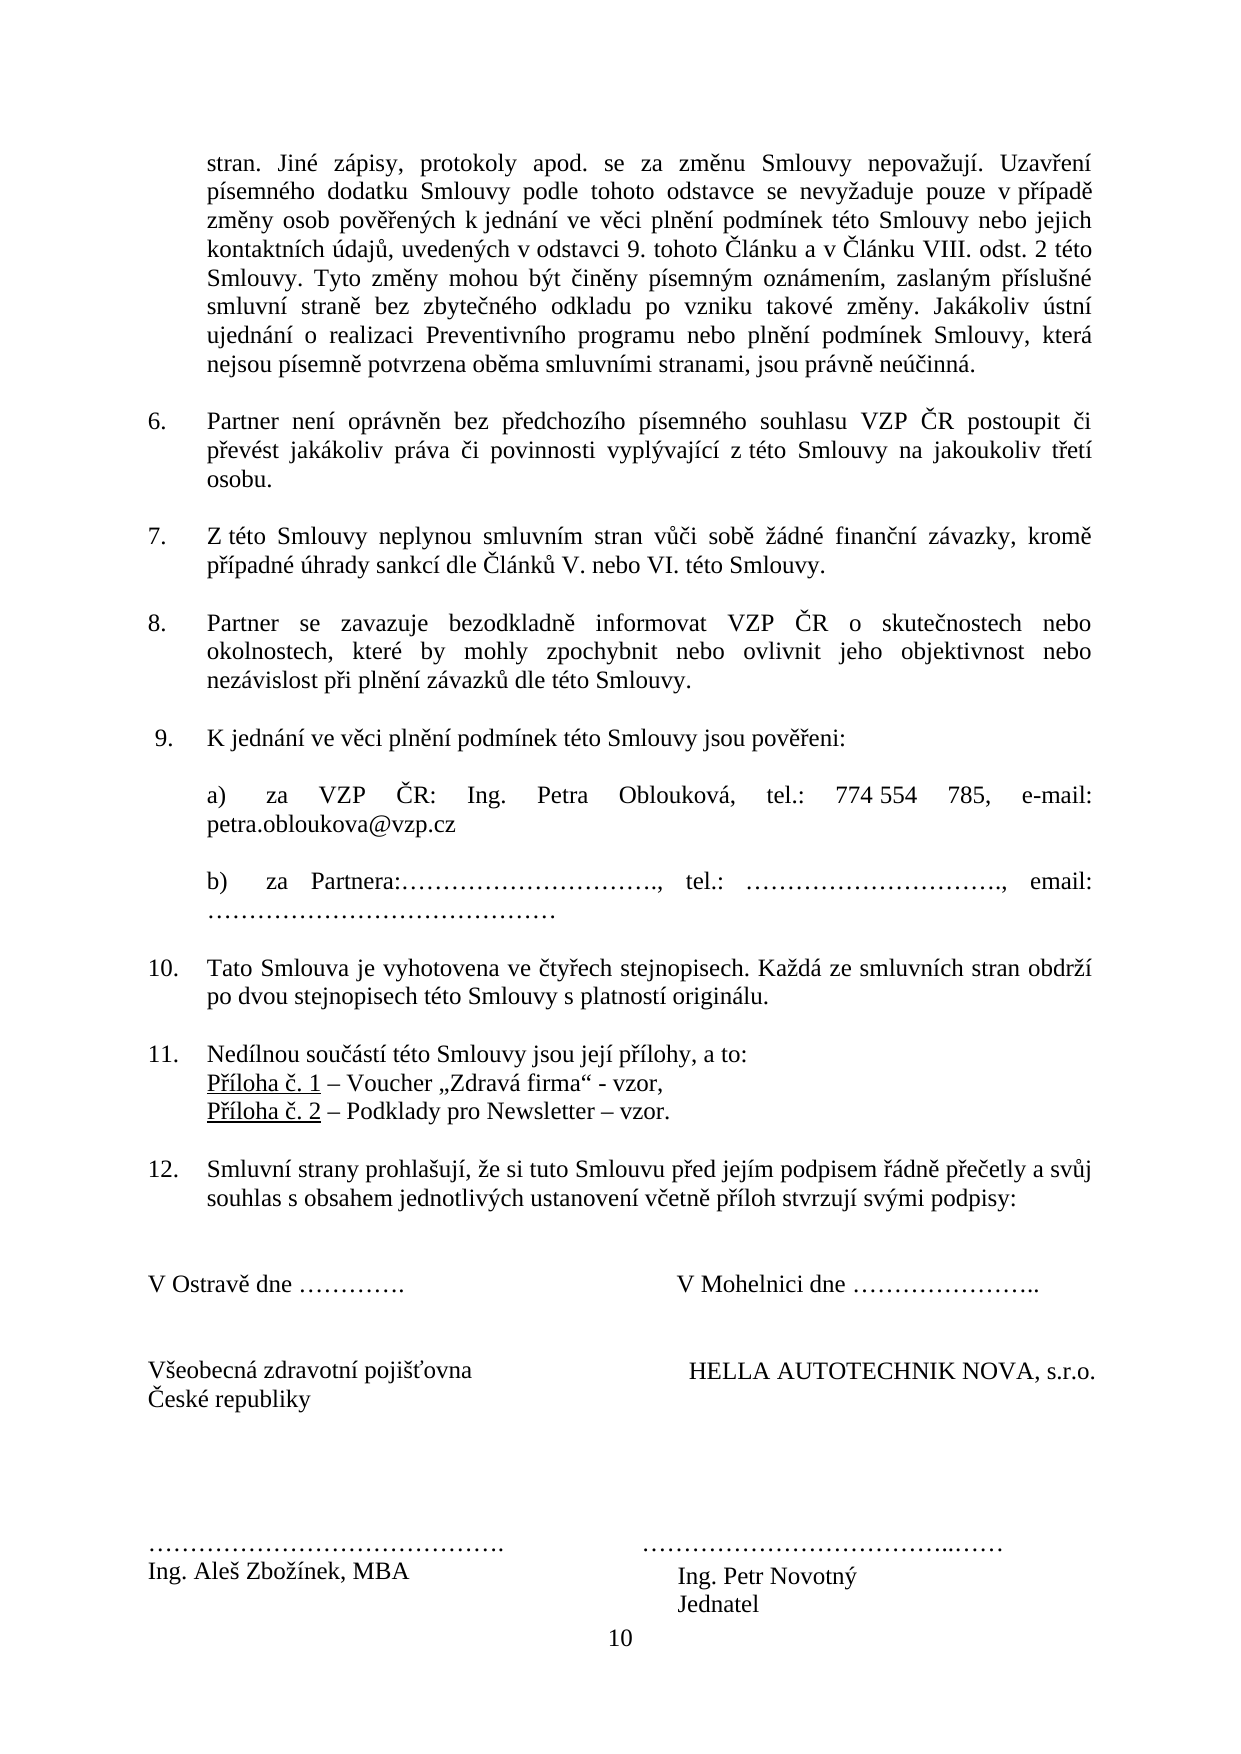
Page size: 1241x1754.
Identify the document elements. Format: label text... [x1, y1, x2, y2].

list Tato Smlouva je vyhotovena ve čtyřech stejnopisech. Každá ze smluvních stran obdrží po dvou stejnopisech této Smlouvy s platností originálu. [148, 953, 1093, 1010]
list Partner není oprávněn bez předchozího písemného souhlasu VZP ČR postoupit či převést jakákoliv práva či povinnosti vyplývající z této Smlouvy na jakoukoliv třetí osobu. [148, 406, 1093, 493]
list Z této Smlouvy neplynou smluvním stran vůči sobě žádné finanční závazky, kromě případné úhrady sankcí dle Článků V. nebo VI. této Smlouvy. [148, 521, 1093, 579]
list Ing. Aleš Zbožínek, MBA [148, 1556, 1093, 1585]
list K jednání ve věci plnění podmínek této Smlouvy jsou pověřeni: [154, 723, 1093, 751]
list Smluvní strany prohlašují, že si tuto Smlouvu před jejím podpisem řádně přečetly a svůj souhlas s obsahem jednotlivých ustanovení včetně příloh stvrzují svými podpisy: [148, 1154, 1093, 1211]
list b) za Partnera:…………………………., tel.: …………………………., email: …………………………………… [207, 866, 1093, 924]
list Příloha č. 1 – Voucher „Zdravá firma“ - vzor, [148, 1068, 1093, 1096]
list Všeobecná zdravotní pojišťovna [148, 1355, 1093, 1384]
list České republiky [148, 1384, 1093, 1413]
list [148, 148, 1093, 378]
list a) za VZP ČR: Ing. Petra Oblouková, tel.: 774 554 785, e-mail: petra.obloukova@vzp.cz [207, 780, 1093, 838]
list Příloha č. 2 – Podklady pro Newsletter – vzor. [148, 1096, 1093, 1125]
list Nedílnou součástí této Smlouvy jsou její přílohy, a to: [148, 1039, 1093, 1068]
list Partner se zavazuje bezodkladně informovat VZP ČR o skutečnostech nebo okolnostech, které by mohly zpochybnit nebo ovlivnit jeho objektivnost nebo nezávislost při plnění závazků dle této Smlouvy. [148, 608, 1093, 694]
list V Ostravě dne …………. V Mohelnici dne ………………….. [148, 1269, 1093, 1298]
list ……………………………………. ………………………………..…… [148, 1528, 1093, 1556]
